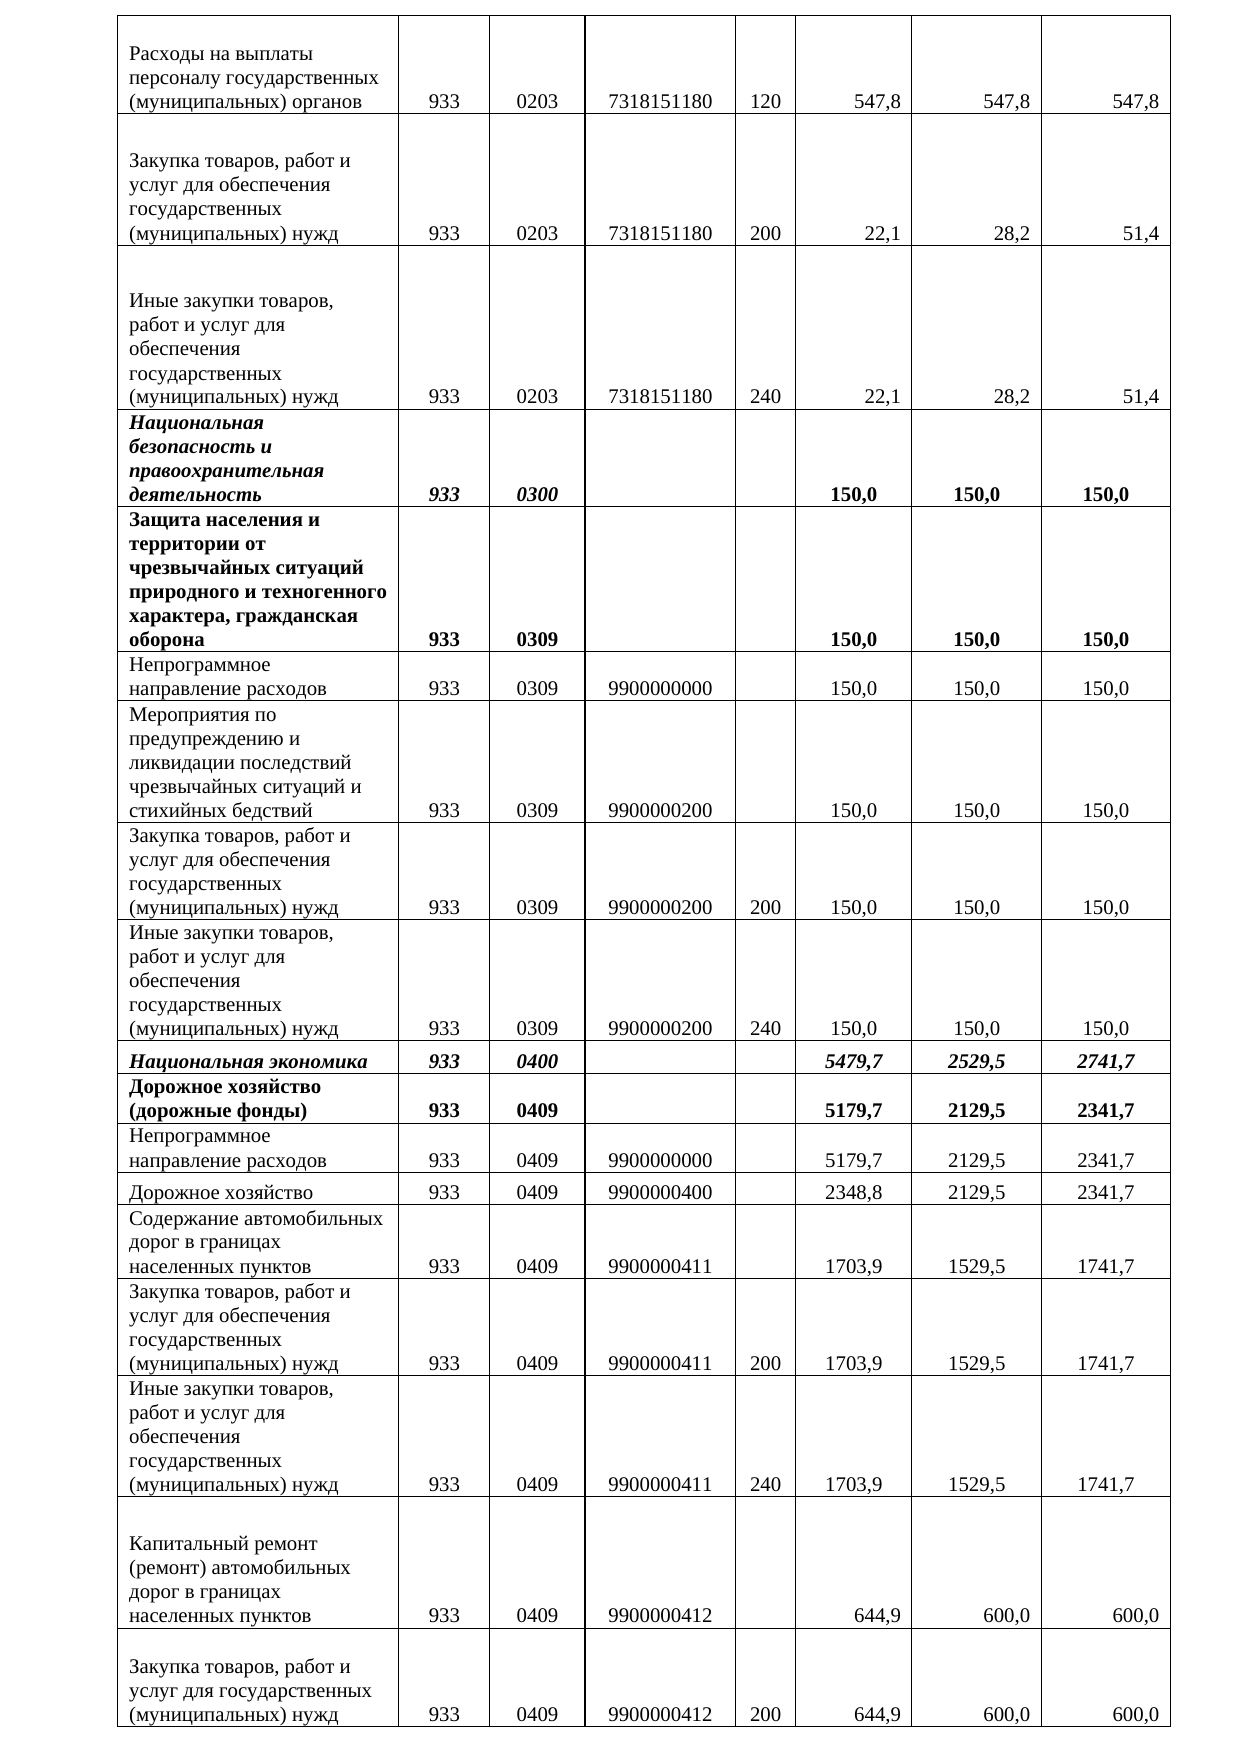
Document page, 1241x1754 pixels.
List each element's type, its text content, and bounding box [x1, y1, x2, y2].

table_cell 150,0 [1042, 823, 1170, 919]
table_cell 9900000000 [586, 1124, 735, 1172]
table_cell Иные закупки товаров, работ и услуг для обеспечения государственных (муниципальных) нужд [118, 920, 398, 1040]
table_cell 1529,5 [912, 1279, 1041, 1375]
table_cell 150,0 [912, 507, 1041, 651]
table_cell 5179,7 [796, 1124, 911, 1172]
table_cell 547,8 [796, 16, 911, 113]
table_cell Защита населения и территории от чрезвычайных ситуаций природного и техногенного характера, гражданская оборона [118, 507, 398, 651]
table_cell 9900000411 [586, 1279, 735, 1375]
table_cell 933 [399, 1124, 489, 1172]
table_cell 1529,5 [912, 1205, 1041, 1278]
table_cell 150,0 [796, 823, 911, 919]
table_cell Капитальный ремонт (ремонт) автомобильных дорог в границах населенных пунктов [118, 1497, 398, 1627]
table_cell 150,0 [796, 507, 911, 651]
table_cell Закупка товаров, работ и услуг для обеспечения государственных (муниципальных) нужд [118, 114, 398, 244]
table_cell 0309 [490, 823, 584, 919]
table_cell 1741,7 [1042, 1376, 1170, 1496]
table_cell [736, 1041, 795, 1073]
table_cell 200 [736, 1279, 795, 1375]
table_cell 600,0 [912, 1629, 1041, 1726]
table_cell 933 [399, 920, 489, 1040]
table_cell [736, 1173, 795, 1204]
table_cell Закупка товаров, работ и услуг для обеспечения государственных (муниципальных) нужд [118, 1279, 398, 1375]
table_cell 0309 [490, 652, 584, 700]
table_cell 933 [399, 823, 489, 919]
table_cell 0203 [490, 16, 584, 113]
table_cell 933 [399, 507, 489, 651]
table_cell 5479,7 [796, 1041, 911, 1073]
table_cell Содержание автомобильных дорог в границах населенных пунктов [118, 1205, 398, 1278]
table_cell [586, 1041, 735, 1073]
table_cell [586, 507, 735, 651]
table_cell 1741,7 [1042, 1279, 1170, 1375]
table_cell 933 [399, 114, 489, 244]
table_cell 240 [736, 246, 795, 408]
table_cell 2129,5 [912, 1124, 1041, 1172]
table_cell 9900000412 [586, 1629, 735, 1726]
table_cell 933 [399, 1279, 489, 1375]
table_cell 0309 [490, 920, 584, 1040]
table_cell 933 [399, 16, 489, 113]
table_cell 644,9 [796, 1629, 911, 1726]
table_cell 0409 [490, 1279, 584, 1375]
table_cell 933 [399, 652, 489, 700]
table_cell 7318151180 [586, 114, 735, 244]
table_cell Непрограммное направление расходов [118, 652, 398, 700]
table_cell 2741,7 [1042, 1041, 1170, 1073]
table_cell 22,1 [796, 114, 911, 244]
table_cell 0409 [490, 1376, 584, 1496]
table_cell [586, 410, 735, 506]
table_cell 150,0 [912, 652, 1041, 700]
table_cell 150,0 [1042, 410, 1170, 506]
table_cell 2341,7 [1042, 1124, 1170, 1172]
table_cell 0409 [490, 1074, 584, 1122]
table_cell 1703,9 [796, 1376, 911, 1496]
table_cell Мероприятия по предупреждению и ликвидации последствий чрезвычайных ситуаций и стихийных бедствий [118, 701, 398, 822]
table_cell 933 [399, 1205, 489, 1278]
table_cell 9900000200 [586, 920, 735, 1040]
table_cell 1529,5 [912, 1376, 1041, 1496]
table_cell 0309 [490, 701, 584, 822]
table_cell 150,0 [1042, 920, 1170, 1040]
table_cell 9900000200 [586, 701, 735, 822]
table_cell Иные закупки товаров, работ и услуг для обеспечения государственных (муниципальных) нужд [118, 246, 398, 408]
table_cell 28,2 [912, 114, 1041, 244]
table_cell 0409 [490, 1497, 584, 1627]
table_cell 51,4 [1042, 246, 1170, 408]
table_cell 547,8 [1042, 16, 1170, 113]
table_cell 933 [399, 1041, 489, 1073]
table_cell 150,0 [1042, 507, 1170, 651]
table_cell 547,8 [912, 16, 1041, 113]
table_cell 150,0 [912, 823, 1041, 919]
table_cell 200 [736, 114, 795, 244]
table_cell 200 [736, 1629, 795, 1726]
table_cell 0400 [490, 1041, 584, 1073]
table_cell 150,0 [1042, 652, 1170, 700]
table_cell 2129,5 [912, 1173, 1041, 1204]
table_cell Дорожное хозяйство (дорожные фонды) [118, 1074, 398, 1122]
table_cell 150,0 [912, 701, 1041, 822]
table_cell Дорожное хозяйство [118, 1173, 398, 1204]
table_cell 933 [399, 1376, 489, 1496]
table_cell [736, 410, 795, 506]
table_cell 0409 [490, 1629, 584, 1726]
table_cell 1741,7 [1042, 1205, 1170, 1278]
table_cell [736, 701, 795, 822]
table_cell Закупка товаров, работ и услуг для обеспечения государственных (муниципальных) нужд [118, 823, 398, 919]
table_cell Национальная экономика [118, 1041, 398, 1073]
table_cell 120 [736, 16, 795, 113]
table_cell 7318151180 [586, 246, 735, 408]
table_cell 600,0 [912, 1497, 1041, 1627]
table_cell 150,0 [796, 701, 911, 822]
table_cell 9900000412 [586, 1497, 735, 1627]
table_cell 200 [736, 823, 795, 919]
table_cell 150,0 [796, 652, 911, 700]
table_cell 933 [399, 246, 489, 408]
table_cell Непрограммное направление расходов [118, 1124, 398, 1172]
table_cell [736, 1124, 795, 1172]
table_cell Национальная безопасность и правоохранительная деятельность [118, 410, 398, 506]
table_cell [736, 652, 795, 700]
table_cell 2341,7 [1042, 1074, 1170, 1122]
table_cell [736, 1497, 795, 1627]
table_cell 0203 [490, 114, 584, 244]
table_cell 0409 [490, 1124, 584, 1172]
table_cell 2341,7 [1042, 1173, 1170, 1204]
table_cell 933 [399, 1497, 489, 1627]
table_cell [118, 1376, 398, 1496]
table_cell 28,2 [912, 246, 1041, 408]
table_cell 0309 [490, 507, 584, 651]
table_cell 9900000411 [586, 1376, 735, 1496]
table_cell 9900000411 [586, 1205, 735, 1278]
table_cell 644,9 [796, 1497, 911, 1627]
table_cell 933 [399, 701, 489, 822]
table_cell 240 [736, 920, 795, 1040]
table_cell 5179,7 [796, 1074, 911, 1122]
table_cell 150,0 [1042, 701, 1170, 822]
table_cell 933 [399, 1629, 489, 1726]
table_cell 0300 [490, 410, 584, 506]
table_cell 7318151180 [586, 16, 735, 113]
table_cell 2129,5 [912, 1074, 1041, 1122]
table_cell 600,0 [1042, 1497, 1170, 1627]
table_cell [736, 507, 795, 651]
table_cell 0409 [490, 1205, 584, 1278]
table_cell 150,0 [796, 410, 911, 506]
table_cell 9900000400 [586, 1173, 735, 1204]
table_cell 933 [399, 1173, 489, 1204]
table_cell 1703,9 [796, 1205, 911, 1278]
table_cell 0203 [490, 246, 584, 408]
table_cell 2529,5 [912, 1041, 1041, 1073]
table_cell 0409 [490, 1173, 584, 1204]
table_cell 933 [399, 1074, 489, 1122]
table_cell 9900000000 [586, 652, 735, 700]
table_cell 150,0 [912, 920, 1041, 1040]
table_cell 150,0 [796, 920, 911, 1040]
table_cell 150,0 [912, 410, 1041, 506]
table_cell [586, 1074, 735, 1122]
table_cell 1703,9 [796, 1279, 911, 1375]
table_cell Закупка товаров, работ и услуг для государственных (муниципальных) нужд [118, 1629, 398, 1726]
table_cell [736, 1205, 795, 1278]
table_cell 22,1 [796, 246, 911, 408]
table_cell 2348,8 [796, 1173, 911, 1204]
table_cell 9900000200 [586, 823, 735, 919]
table_cell 240 [736, 1376, 795, 1496]
table_cell Расходы на выплаты персоналу государственных (муниципальных) органов [118, 16, 398, 113]
table_cell 933 [399, 410, 489, 506]
table_cell 51,4 [1042, 114, 1170, 244]
table_cell 600,0 [1042, 1629, 1170, 1726]
table_cell [736, 1074, 795, 1122]
